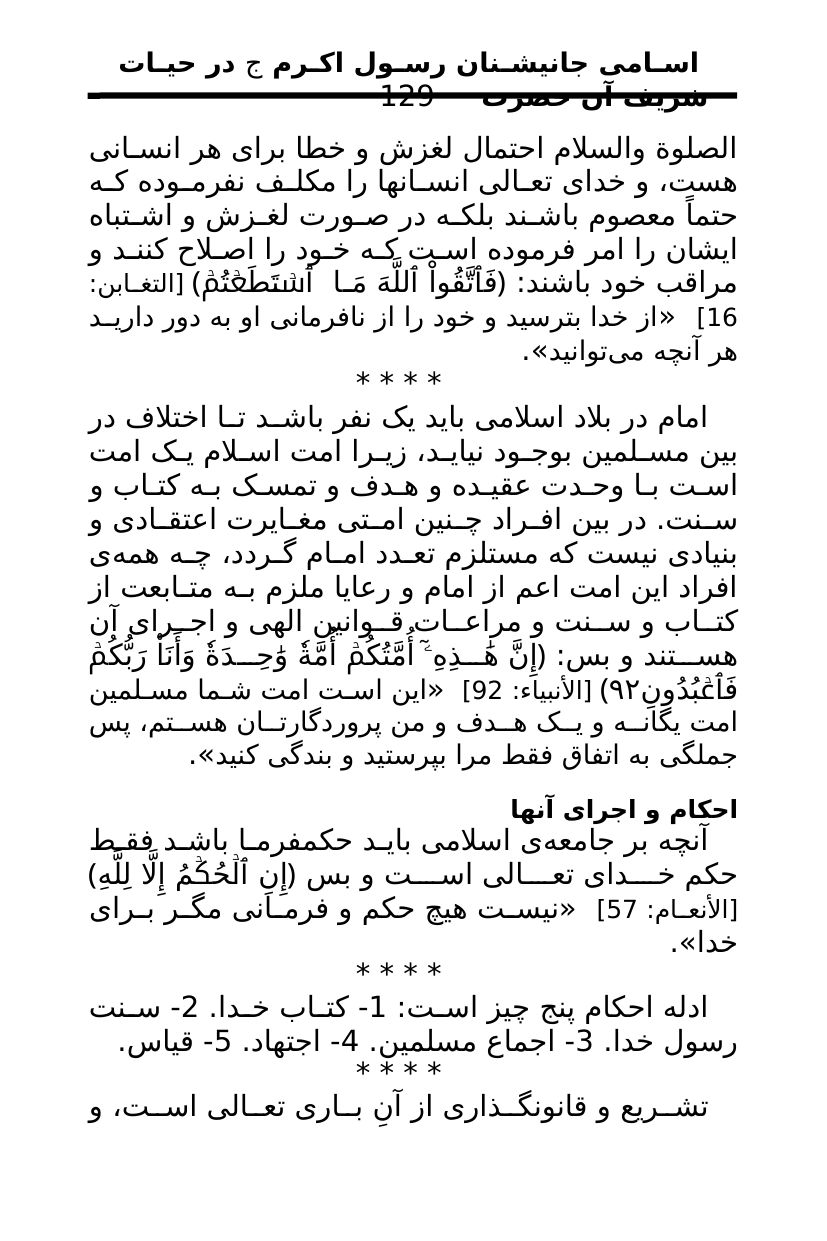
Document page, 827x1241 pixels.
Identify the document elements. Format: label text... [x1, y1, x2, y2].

text آنچه بر جامعه‌ی اسلامی باید حکمفرما باشد فقط حکم خدای تعالی است و بس ﴿إِنِ ٱلۡحُكۡمُ إِلَّا لِلَّهِ﴾ [الأنعام: 57] «نیست هیچ حکم و فرمانی مگر برای خدا». [89, 823, 738, 959]
text * * * * [89, 959, 738, 990]
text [89, 132, 738, 367]
text * * * * [89, 1058, 738, 1089]
text * * * * [89, 367, 738, 401]
text ادله احکام پنج چیز است: 1- کتاب خدا. 2- سنت رسول خدا. 3- اجماع مسلمین. 4- اجتهاد. 5- قیاس. [89, 990, 738, 1058]
text امام در بلاد اسلامی باید یک نفر باشد تا اختلاف در بین مسلمین بوجود نیاید، زیرا امت اسلام یک امت است با وحدت عقیده و هدف و تمسک به کتاب و سنت. در بین افراد چنین امتی مغایرت اعتقادی و بنیادی نیست که مستلزم تعدد امام گردد، چه همه‌ی افراد این امت اعم از امام و رعایا ملزم به متابعت از کتاب و سنت و مراعات قوانین الهی و اجرای آن هستند و بس: ﴿إِنَّ هَٰذِهِۦٓ أُمَّتُكُمۡ أُمَّةٗ وَٰحِدَةٗ وَأَنَا۠ رَبُّكُمۡ فَٱعۡبُدُونِ٩٢﴾ [الأنبیاء: 92] «این است امت شما مسلمین امت یگانه و یک هدف و من پروردگارتان هستم، پس جملگی به اتفاق فقط مرا بپرستید و بندگی کنید». [89, 401, 738, 772]
text احکام و اجرای آنها [89, 797, 738, 823]
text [89, 1089, 738, 1123]
